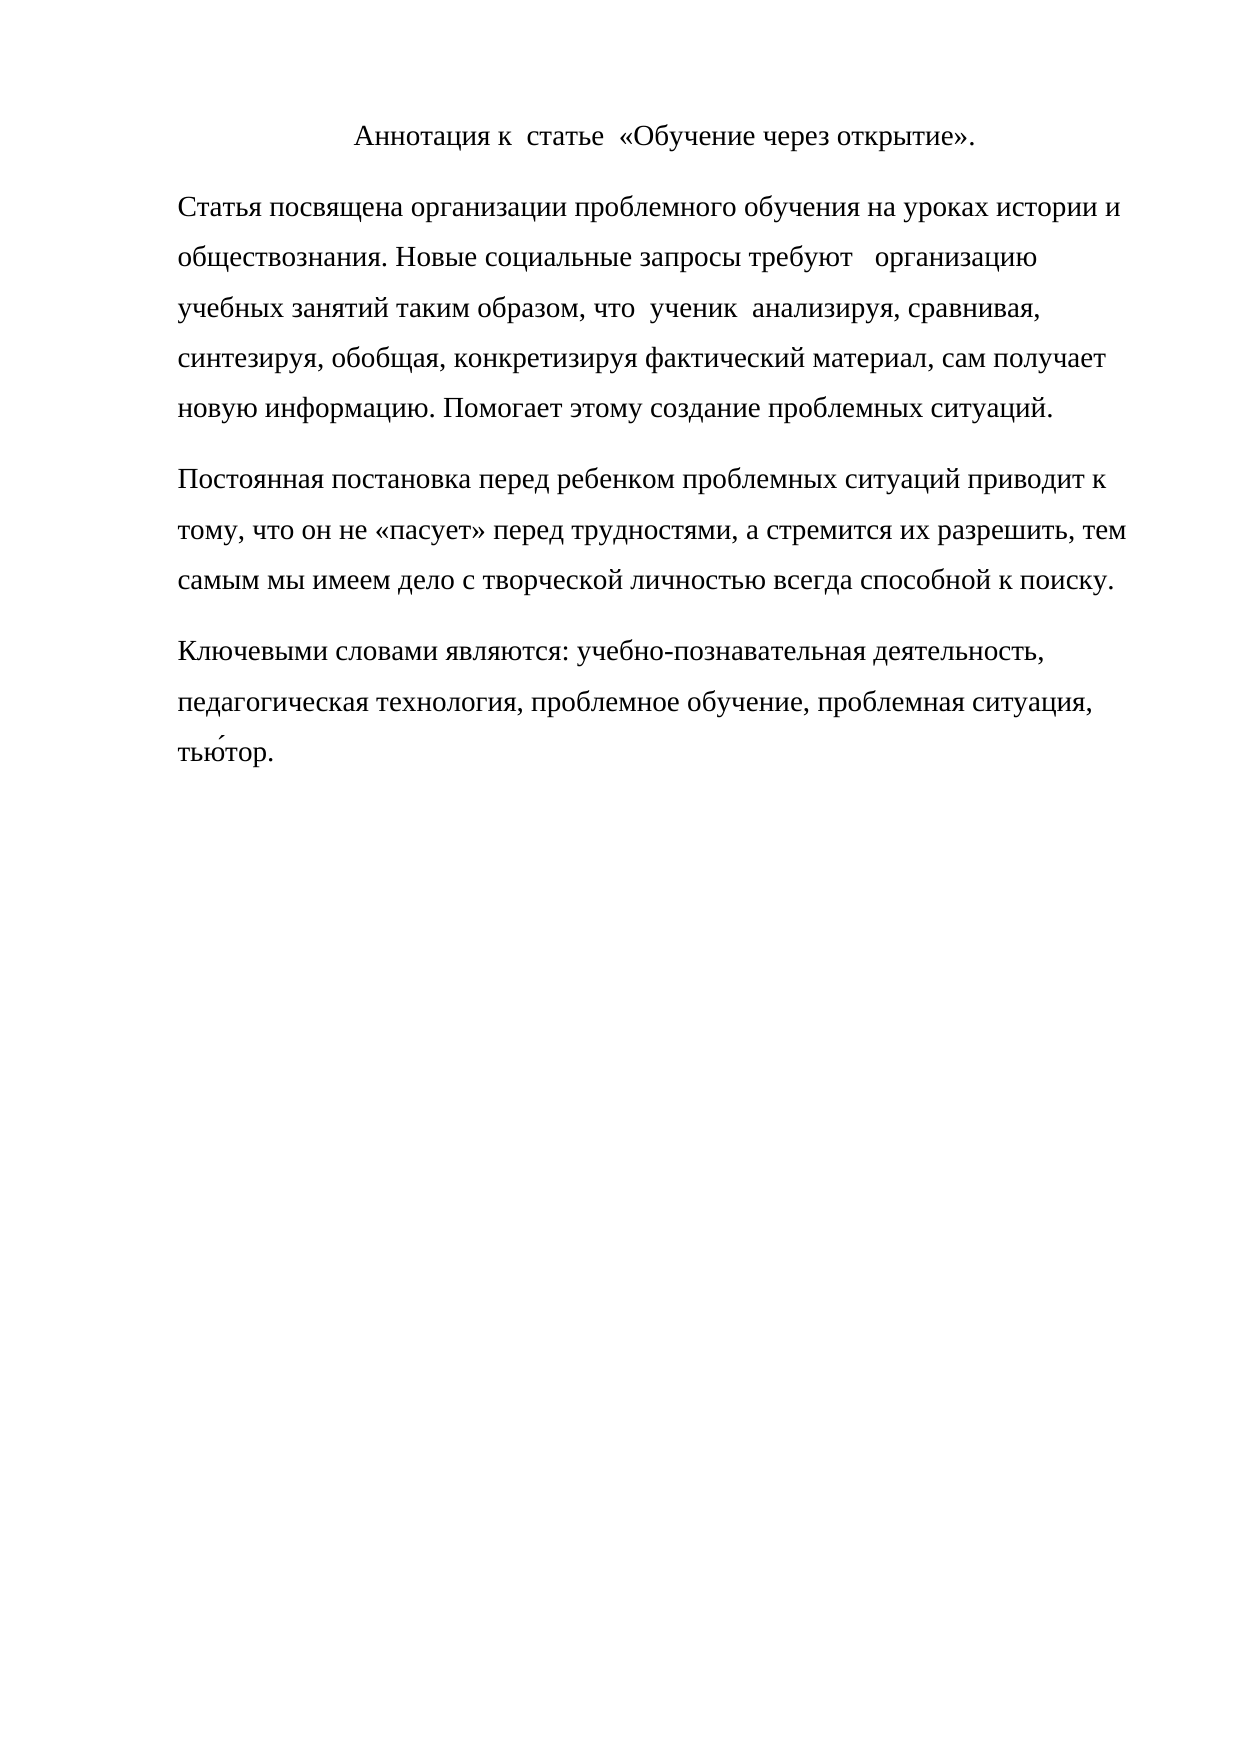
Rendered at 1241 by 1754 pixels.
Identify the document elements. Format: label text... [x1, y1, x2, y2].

text Ключевыми словами являются: учебно-познавательная деятельность, педагогическая технология, проблемное обучение, проблемная ситуация, тью́тор. [177, 633, 1152, 768]
text Аннотация к статье «Обучение через открытие». [177, 118, 1152, 152]
text Статья посвящена организации проблемного обучения на уроках истории и обществознания. Новые социальные запросы требуют организацию учебных занятий таким образом, что ученик анализируя, сравнивая, синтезируя, обобщая, конкретизируя фактический материал, сам получает новую информацию. Помогает этому создание проблемных ситуаций. [177, 189, 1152, 424]
text Постоянная постановка перед ребенком проблемных ситуаций приводит к тому, что он не «пасует» перед трудностями, а стремится их разрешить, тем самым мы имеем дело с творческой личностью всегда способной к поиску. [177, 462, 1152, 596]
